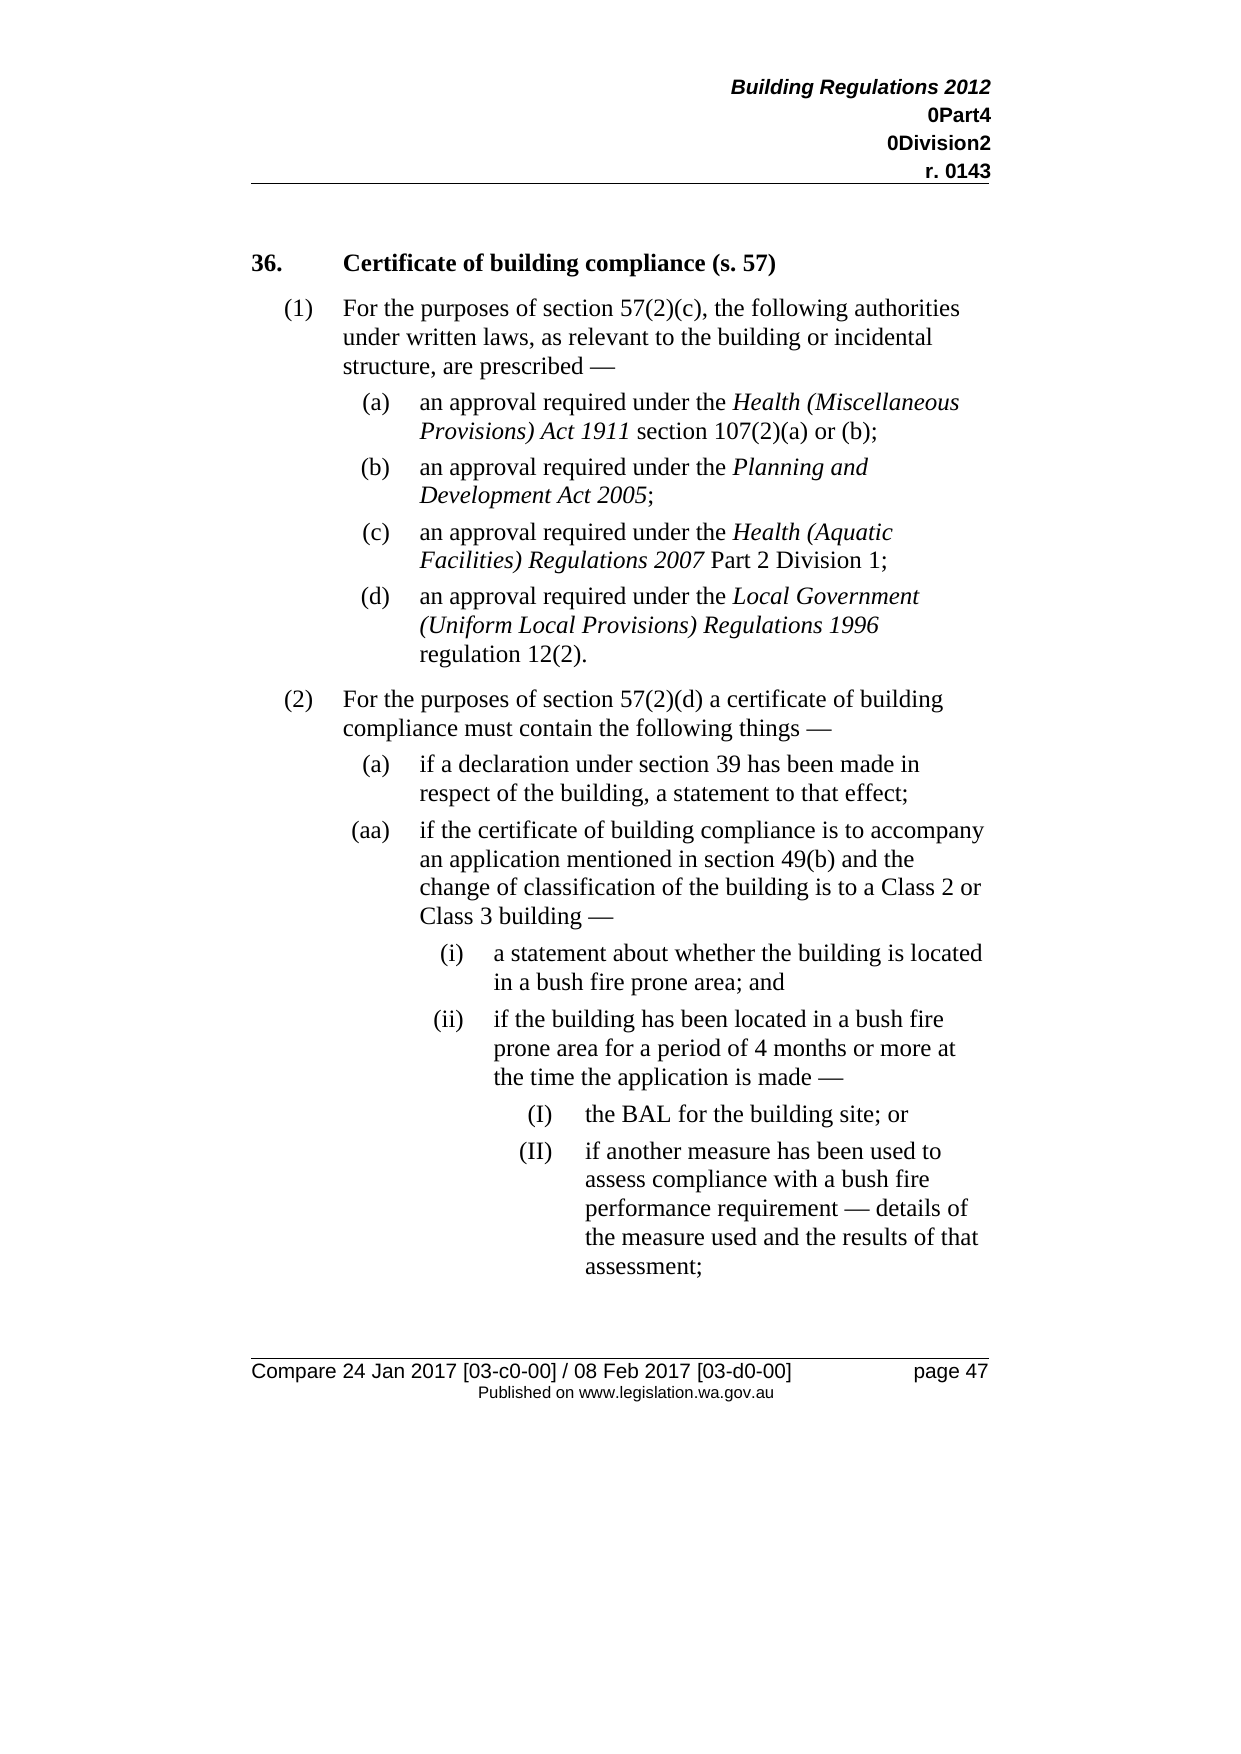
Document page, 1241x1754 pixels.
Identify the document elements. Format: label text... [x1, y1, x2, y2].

text (1) For the purposes of section 57(2)(c), the following authorities under written laws, as relevant to the building or incidental structure, are prescribed — [251, 293, 989, 380]
text (a) an approval required under the Health (Miscellaneous Provisions) Act 1911 section 107(2)(a) or (b); [251, 387, 989, 444]
text (d) an approval required under the Local Government (Uniform Local Provisions) Regulations 1996 regulation 12(2). [251, 581, 989, 668]
text (ii) if the building has been located in a bush fire prone area for a period of 4 months or more at the time the application is made — [251, 1004, 989, 1090]
text (i) a statement about whether the building is located in a bush fire prone area; and [251, 938, 989, 996]
text (a) if a declaration under section 39 has been made in respect of the building, a statement to that effect; [251, 749, 989, 807]
subtitle 36. Certificate of building compliance (s. 57) [251, 248, 989, 277]
text (II) if another measure has been used to assess compliance with a bush fire performance requirement — details of the measure used and the results of that assessment; [251, 1136, 989, 1279]
text (2) For the purposes of section 57(2)(d) a certificate of building compliance must contain the following things — [251, 684, 989, 742]
text (I) the BAL for the building site; or [251, 1099, 989, 1127]
text (c) an approval required under the Health (Aquatic Facilities) Regulations 2007 Part 2 Division 1; [251, 517, 989, 574]
text (aa) if the certificate of building compliance is to accompany an application mentioned in section 49(b) and the change of classification of the building is to a Class 2 or Class 3 building — [251, 815, 989, 930]
text (b) an approval required under the Planning and Development Act 2005; [251, 452, 989, 509]
